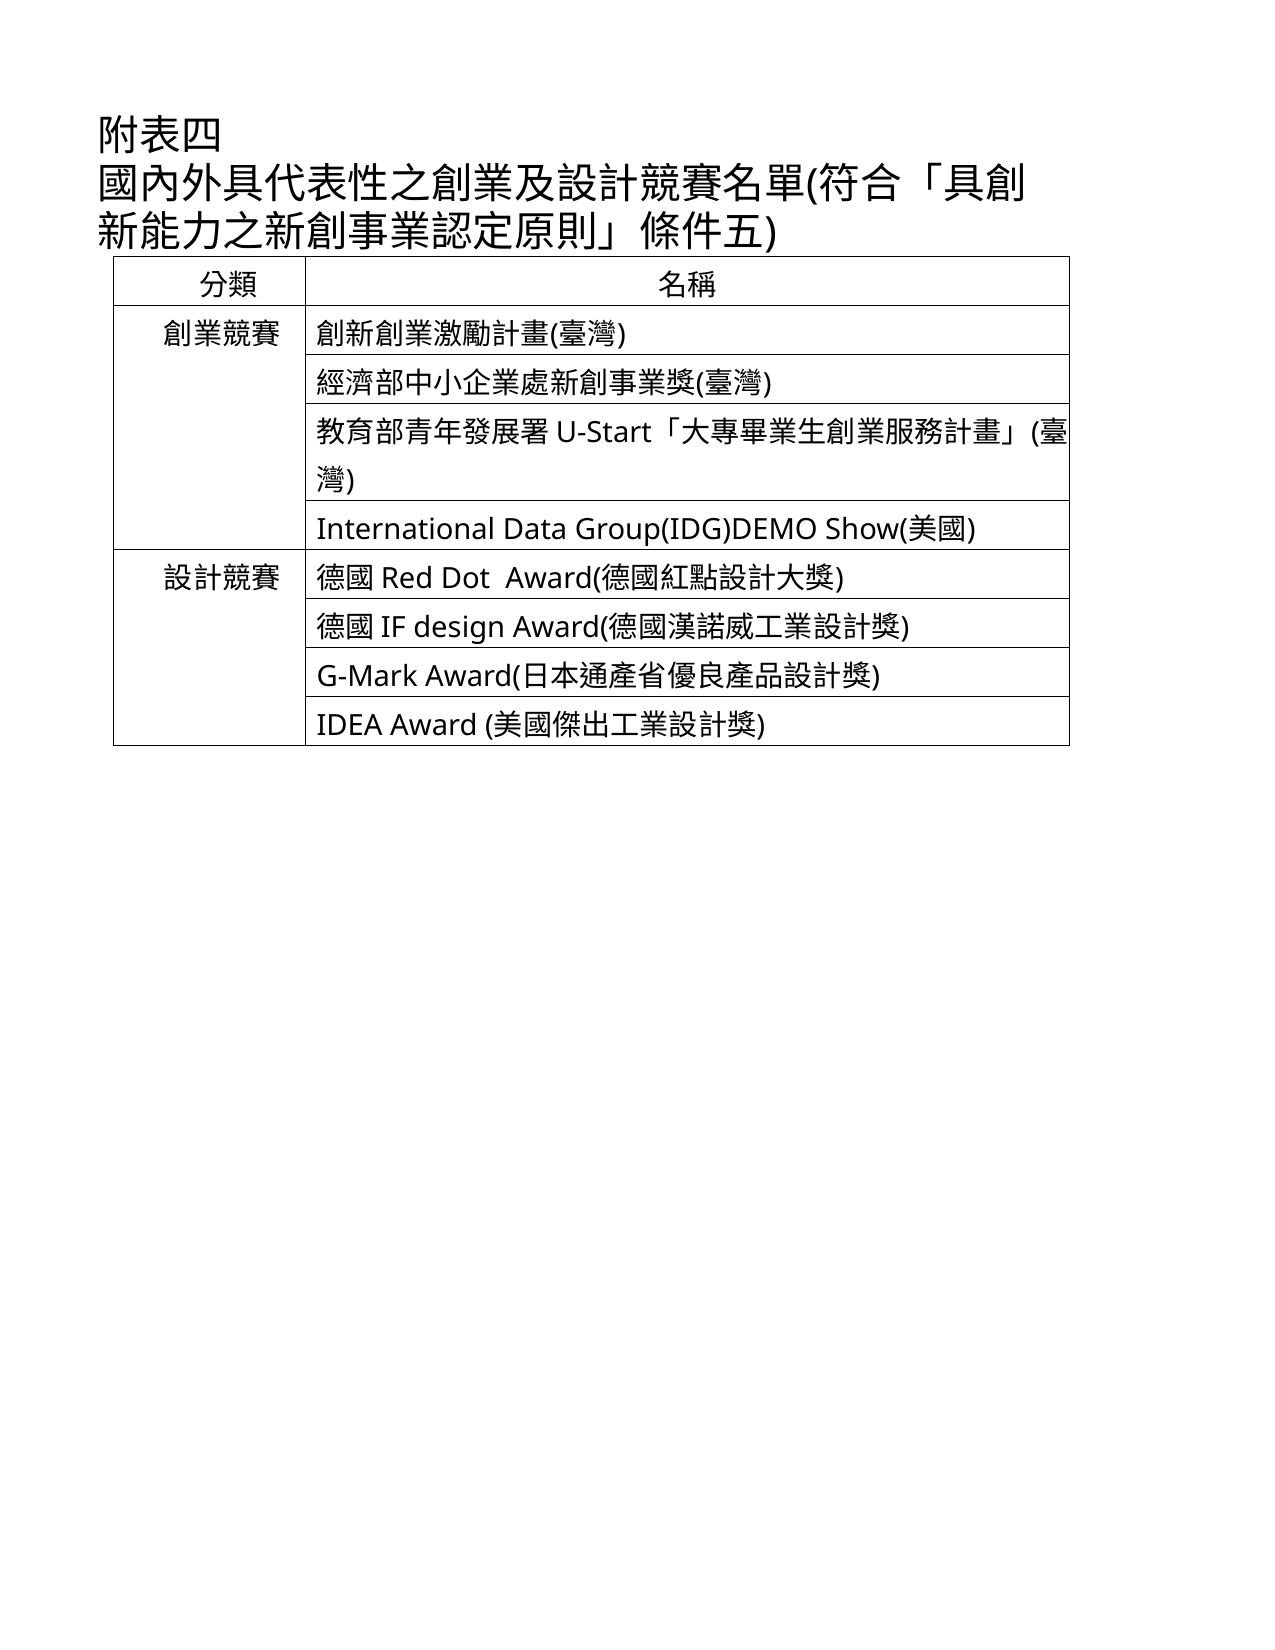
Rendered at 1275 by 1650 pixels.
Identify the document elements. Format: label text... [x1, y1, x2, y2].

text 新能力之新創事業認定原則」條件五) [97, 208, 1162, 256]
table_header 分類 [114, 257, 305, 305]
table_cell 德國Red Dot Award(德國紅點設計大獎) [306, 550, 1069, 598]
table_cell IDEA Award (美國傑出工業設計獎) [306, 697, 1069, 745]
table_cell 創業競賽 [114, 306, 305, 549]
table_cell 設計競賽 [114, 550, 305, 745]
table_cell International Data Group(IDG)DEMO Show(美國) [306, 501, 1069, 549]
table_cell 德國IF design Award(德國漢諾威工業設計獎) [306, 599, 1069, 647]
text 附表四 [97, 112, 1162, 160]
table_cell 創新創業激勵計畫(臺灣) [306, 306, 1069, 354]
table_cell 經濟部中小企業處新創事業獎(臺灣) [306, 355, 1069, 403]
table_header 名稱 [306, 257, 1069, 305]
text 國內外具代表性之創業及設計競賽名單(符合「具創 [97, 160, 1162, 208]
table_cell G-Mark Award(日本通產省優良產品設計獎) [306, 648, 1069, 696]
table_cell 教育部青年發展署U-Start「大專畢業生創業服務計畫」(臺灣) [306, 404, 1069, 500]
